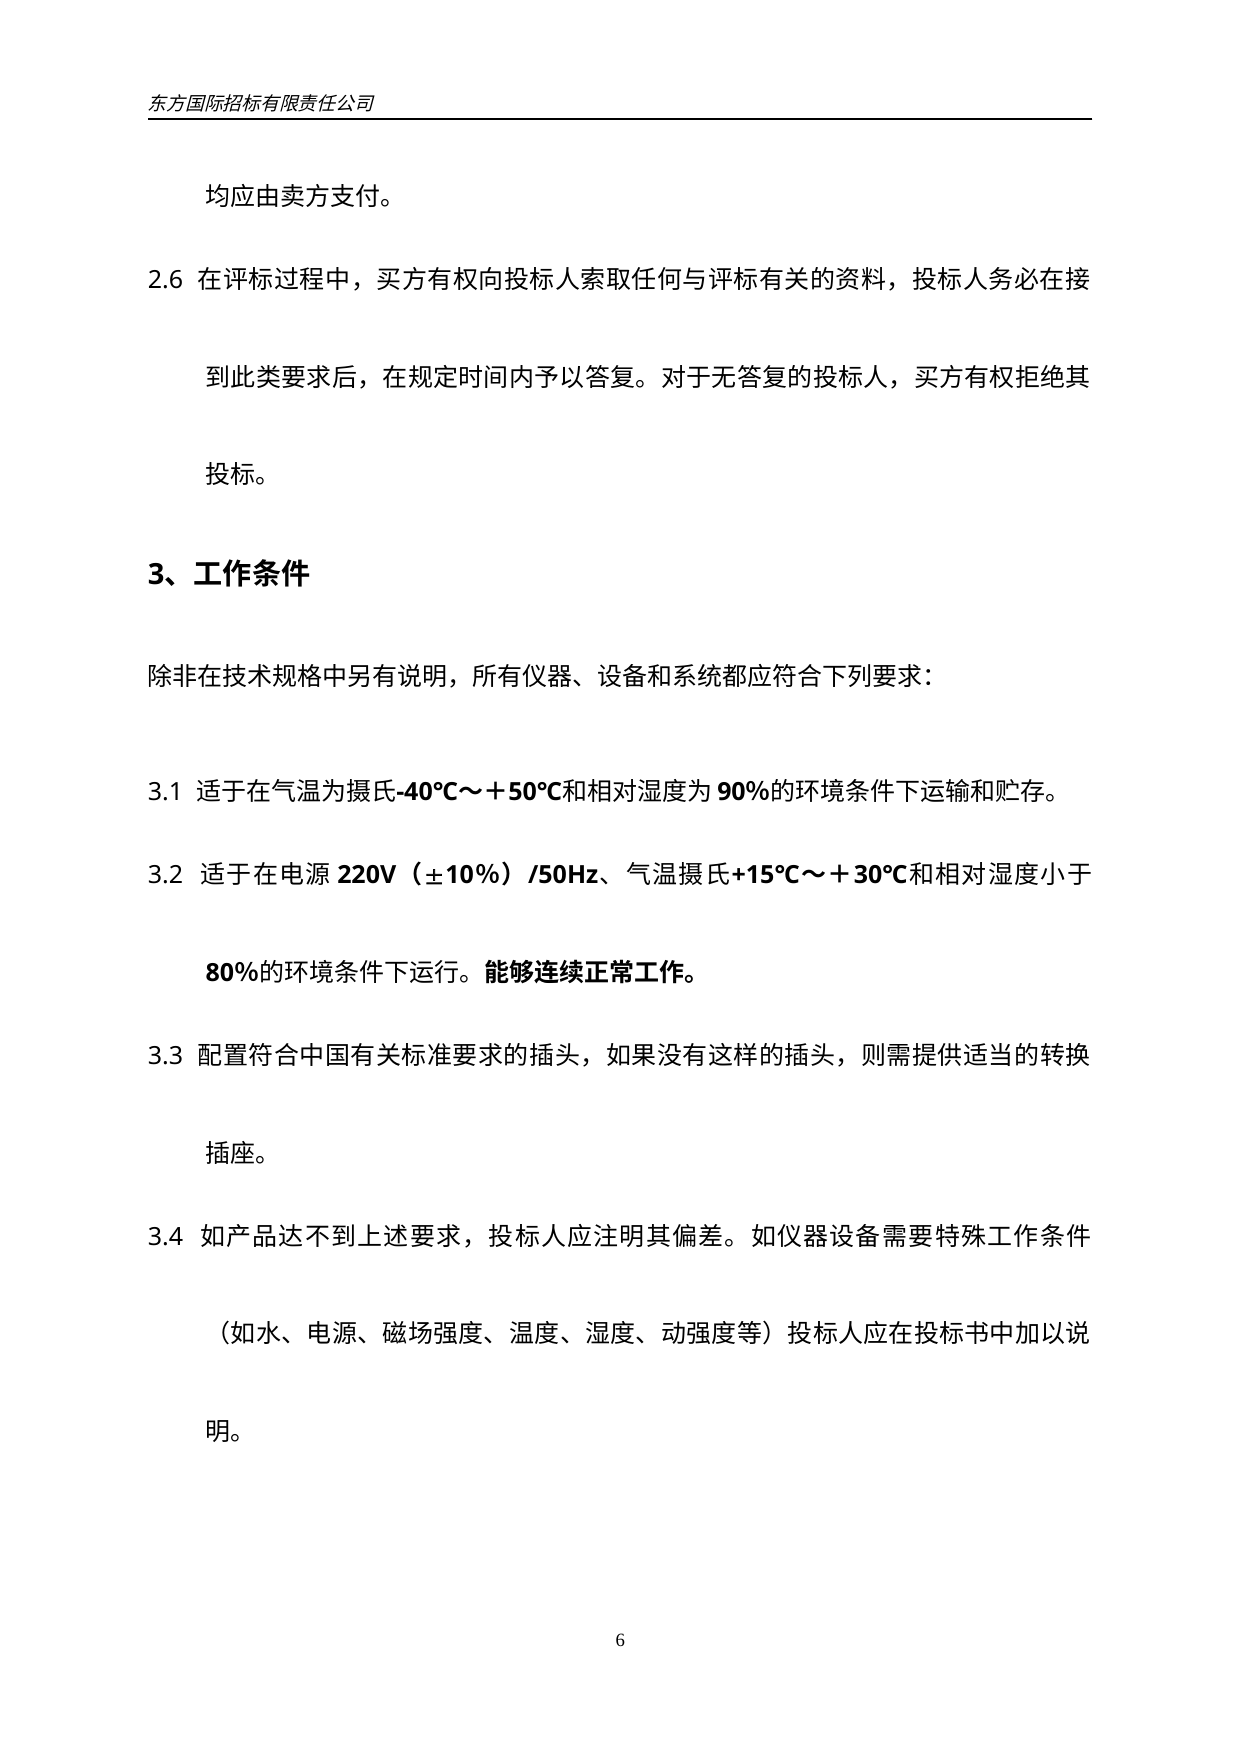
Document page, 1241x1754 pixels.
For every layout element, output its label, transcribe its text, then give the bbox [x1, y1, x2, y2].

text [148, 162, 1092, 227]
text 除非在技术规格中另有说明，所有仪器、设备和系统都应符合下列要求： [148, 642, 1092, 707]
text 2.6 在评标过程中，买方有权向投标人索取任何与评标有关的资料，投标人务必在接到此类要求后，在规定时间内予以答复。对于无答复的投标人，买方有权拒绝其投标。 [148, 245, 1092, 505]
text 3.3 配置符合中国有关标准要求的插头，如果没有这样的插头，则需提供适当的转换插座。 [148, 1021, 1092, 1184]
text 3.1 适于在气温为摄氏-40℃～＋50℃和相对湿度为90％的环境条件下运输和贮存。 [148, 757, 1092, 822]
text 3.4 如产品达不到上述要求，投标人应注明其偏差。如仪器设备需要特殊工作条件（如水、电源、磁场强度、温度、湿度、动强度等）投标人应在投标书中加以说明。 [148, 1202, 1092, 1462]
text 3、工作条件 [148, 539, 1092, 604]
text 3.2 适于在电源220V（10％）/50Hz、气温摄氏+15℃～＋30℃和相对湿度小于80％的环境条件下运行。能够连续正常工作。 [148, 841, 1092, 1003]
